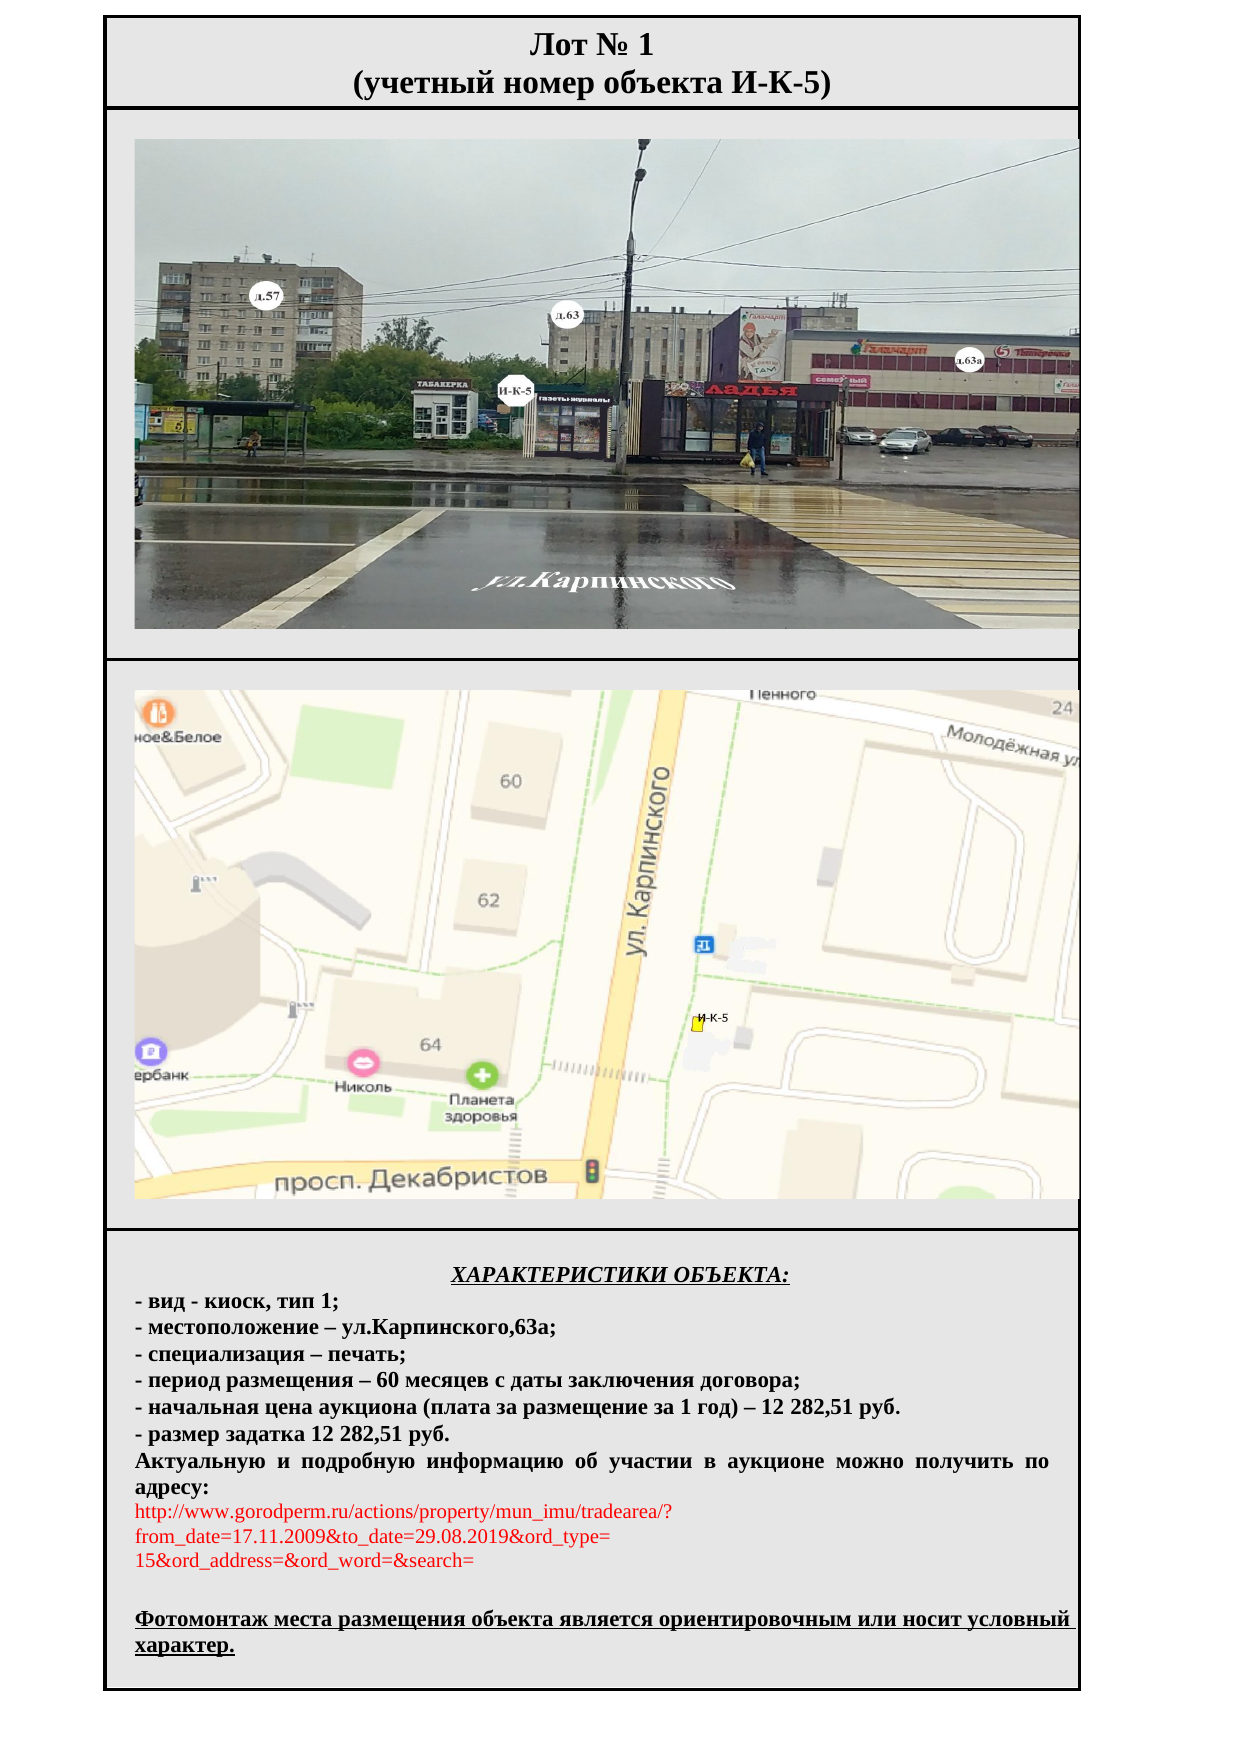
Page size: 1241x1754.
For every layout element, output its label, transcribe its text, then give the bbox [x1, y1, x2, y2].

table_cell [107, 661, 1078, 1228]
table_cell [107, 110, 1078, 658]
picture [134, 690, 1080, 1199]
table_header Лот № 1 (учетный номер объекта И-К-5) [107, 18, 1078, 106]
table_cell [107, 1231, 1078, 1687]
picture [134, 139, 1080, 629]
